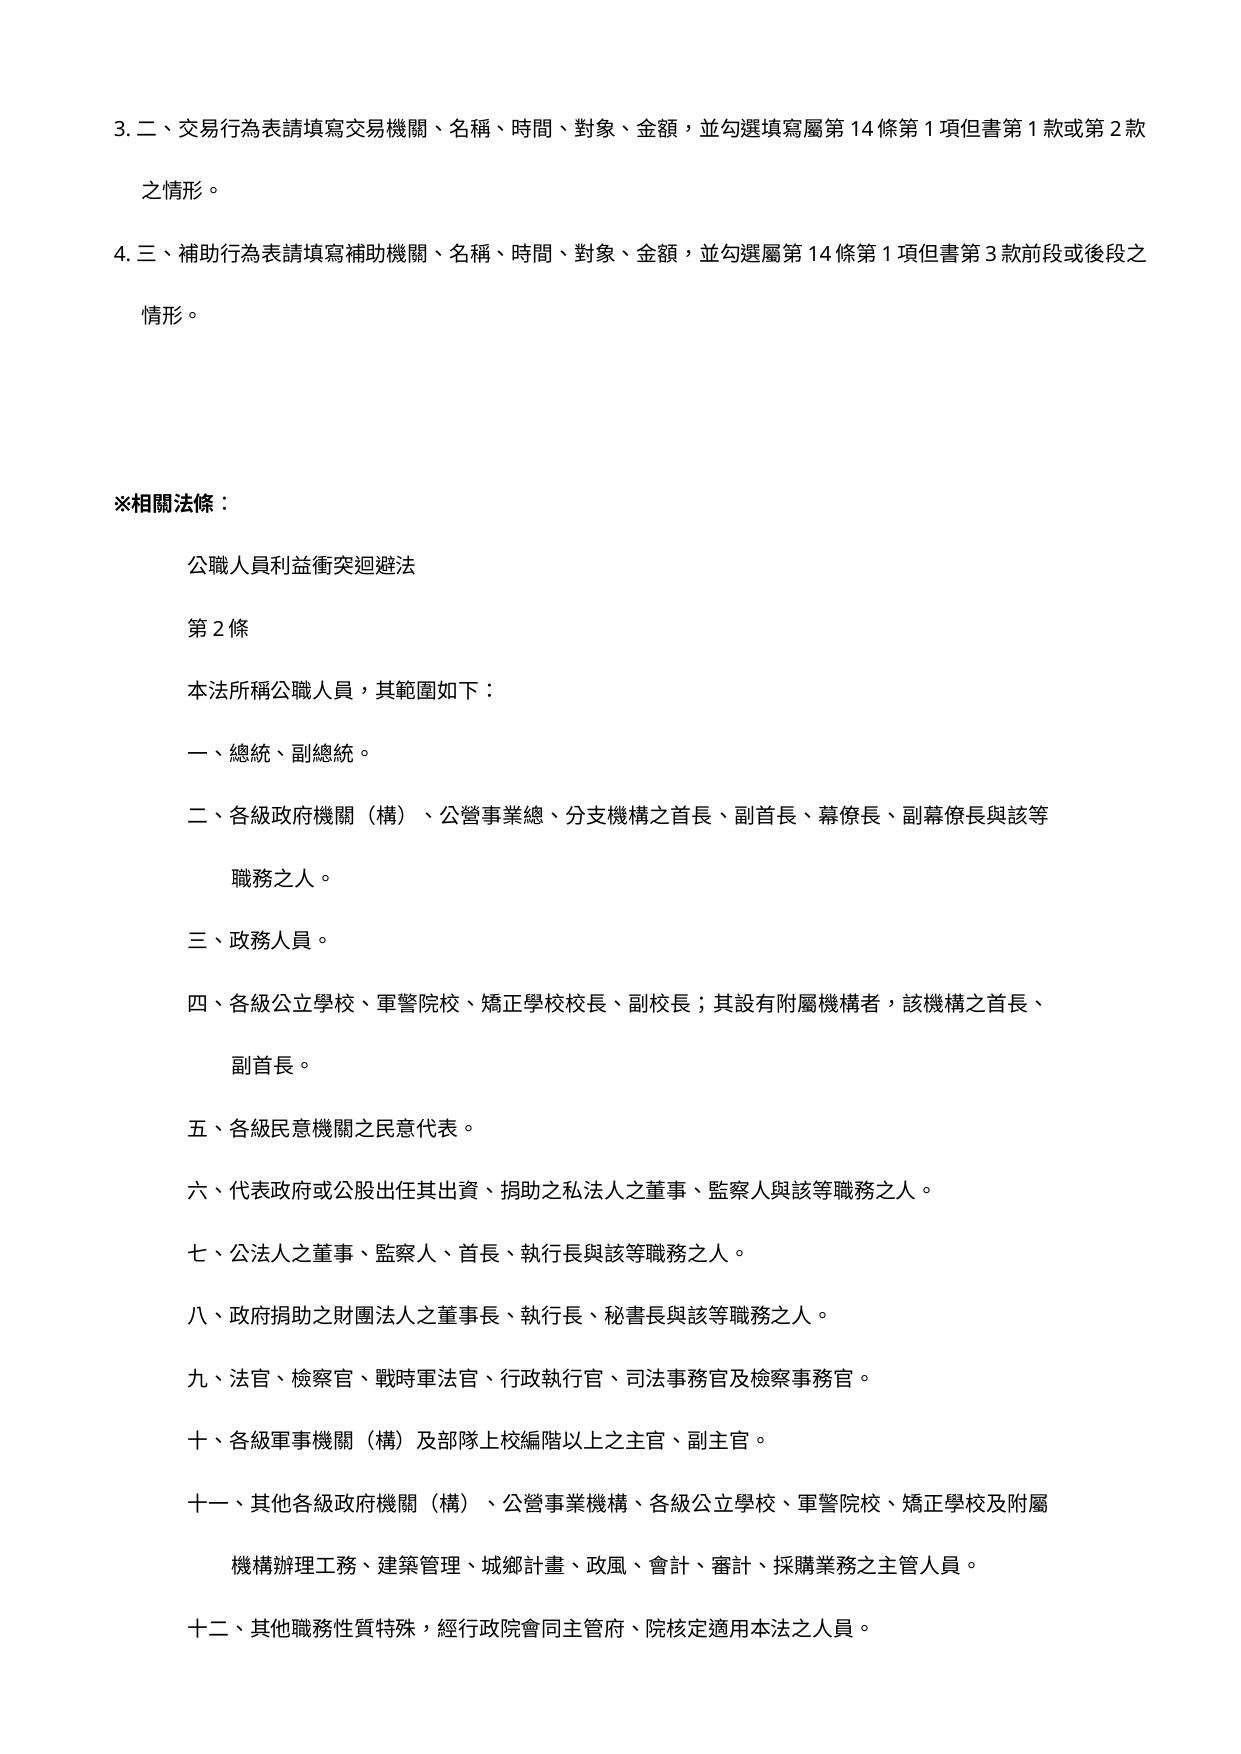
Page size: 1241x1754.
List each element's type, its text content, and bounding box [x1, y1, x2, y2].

text 七、公法人之董事、監察人、首長、執行長與該等職務之人。 [187, 1221, 1053, 1283]
text 六、代表政府或公股出任其出資、捐助之私法人之董事、監察人與該等職務之人。 [187, 1158, 1053, 1221]
text 本法所稱公職人員，其範圍如下： [187, 658, 1053, 721]
text 一、總統、副總統。 [187, 721, 1053, 783]
text 八、政府捐助之財團法人之董事長、執行長、秘書長與該等職務之人。 [187, 1283, 1053, 1346]
text 十二、其他職務性質特殊，經行政院會同主管府、院核定適用本法之人員。 [187, 1596, 1053, 1658]
text 四、各級公立學校、軍警院校、矯正學校校長、副校長；其設有附屬機構者，該機構之首長、副首長。 [187, 971, 1053, 1096]
text ※相關法條： [113, 471, 1147, 533]
text 九、法官、檢察官、戰時軍法官、行政執行官、司法事務官及檢察事務官。 [187, 1346, 1053, 1408]
text 3. 二、交易行為表請填寫交易機關、名稱、時間、對象、金額，並勾選填寫屬第14條第1項但書第1款或第2款之情形。 [113, 96, 1147, 221]
text 五、各級民意機關之民意代表。 [187, 1096, 1053, 1158]
text 第2條 [187, 596, 1053, 658]
text 公職人員利益衝突迴避法 [187, 533, 1053, 596]
text 4. 三、補助行為表請填寫補助機關、名稱、時間、對象、金額，並勾選屬第14條第1項但書第3款前段或後段之情形。 [113, 221, 1147, 346]
text 十、各級軍事機關（構）及部隊上校編階以上之主官、副主官。 [187, 1408, 1053, 1471]
text 十一、其他各級政府機關（構）、公營事業機構、各級公立學校、軍警院校、矯正學校及附屬機構辦理工務、建築管理、城鄉計畫、政風、會計、審計、採購業務之主管人員。 [187, 1471, 1053, 1596]
text 三、政務人員。 [187, 908, 1053, 971]
text 二、各級政府機關（構）、公營事業總、分支機構之首長、副首長、幕僚長、副幕僚長與該等職務之人。 [187, 783, 1053, 908]
